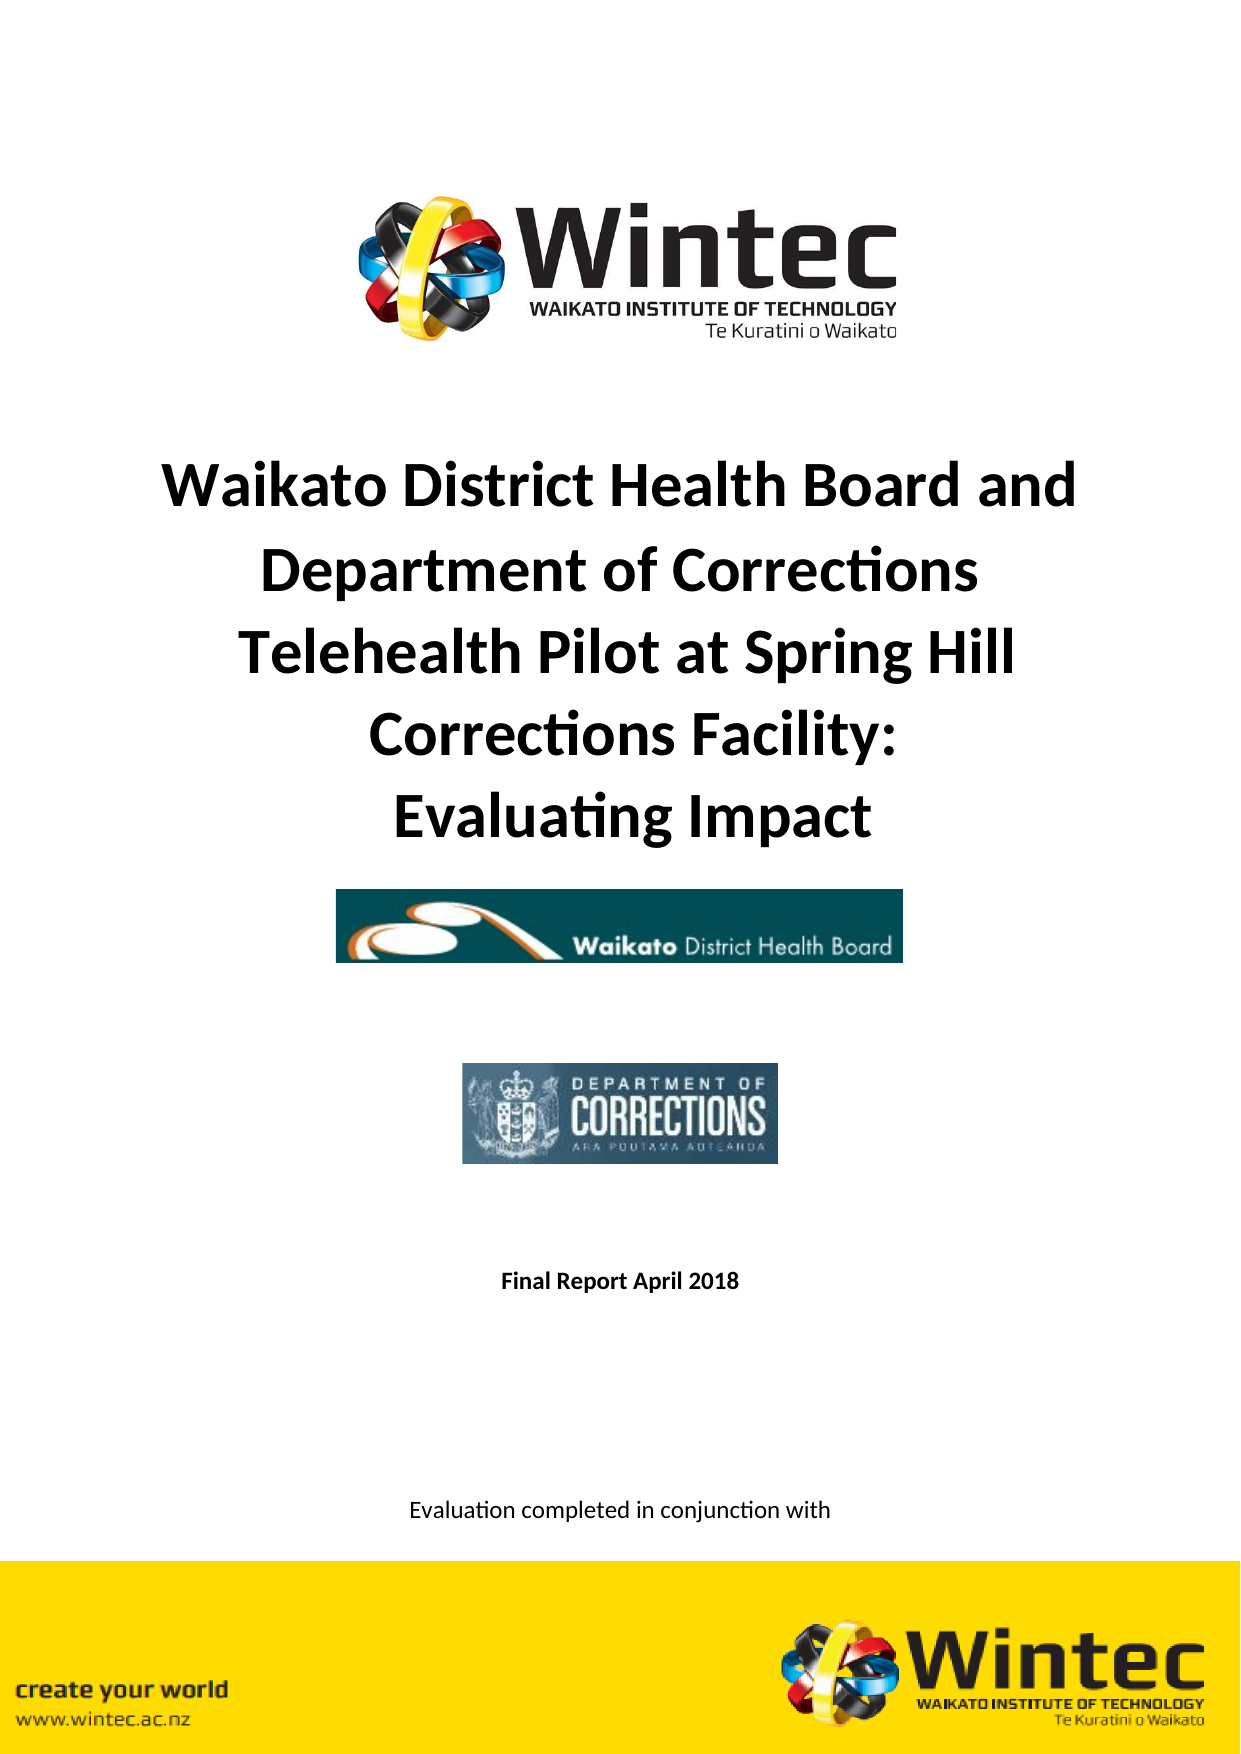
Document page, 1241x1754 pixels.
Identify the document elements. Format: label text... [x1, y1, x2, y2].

picture [0, 1560, 1241, 1754]
text Department of Corrections [216, 528, 1024, 607]
text Waikato District Health Board and [162, 443, 1108, 522]
picture [335, 889, 903, 963]
text Telehealth Pilot at Spring Hill Corrections Facility: Evaluating Impact [216, 610, 1039, 853]
picture [462, 1063, 778, 1164]
picture [352, 185, 897, 352]
text Final Report April 2018 [142, 1265, 1099, 1296]
text Evaluation completed in conjunction with [249, 1495, 991, 1525]
